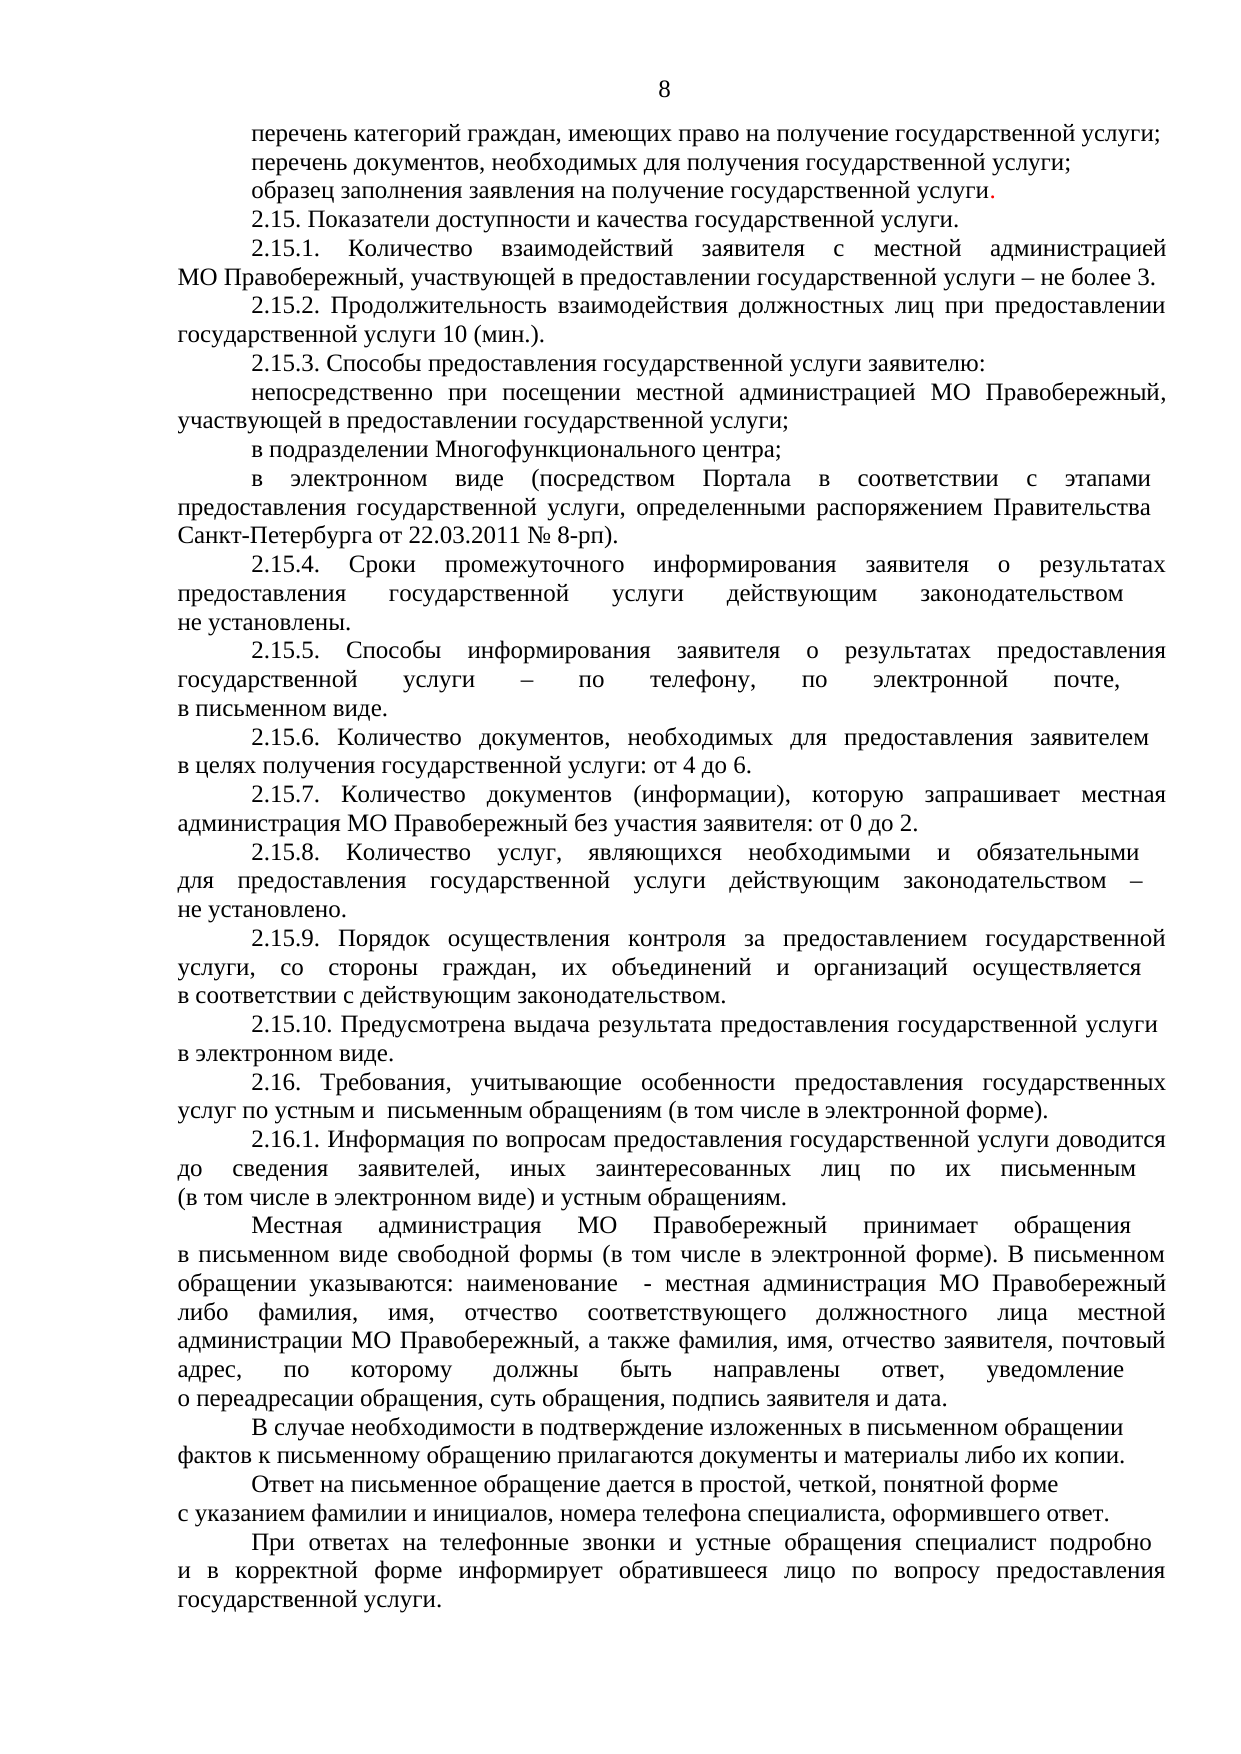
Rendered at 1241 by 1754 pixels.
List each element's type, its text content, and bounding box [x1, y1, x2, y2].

text в электронном виде (посредством Портала в соответствии с этапами предоставления государственной услуги, определенными распоряжением Правительства Санкт-Петербурга от 22.03.2011 № 8-рп). [177, 463, 1152, 549]
text При ответах на телефонные звонки и устные обращения специалист подробно и в корректной форме информирует обратившееся лицо по вопросу предоставления государственной услуги. [177, 1527, 1167, 1613]
text в подразделении Многофункционального центра; [177, 434, 1152, 463]
text 2.15. Показатели доступности и качества государственной услуги. [177, 204, 1167, 233]
text 2.15.8. Количество услуг, являющихся необходимыми и обязательными для предоставления государственной услуги действующим законодательством – не установлено. [177, 837, 1167, 923]
text непосредственно при посещении местной администрацией МО Правобережный, участвующей в предоставлении государственной услуги; [177, 377, 1167, 434]
text 2.15.10. Предусмотрена выдача результата предоставления государственной услуги в электронном виде. [177, 1009, 1167, 1067]
text 2.16. Требования, учитывающие особенности предоставления государственных услуг по устным и письменным обращениям (в том числе в электронной форме). [177, 1067, 1167, 1124]
text 2.15.2. Продолжительность взаимодействия должностных лиц при предоставлении государственной услуги 10 (мин.). [177, 291, 1167, 348]
text 2.15.9. Порядок осуществления контроля за предоставлением государственной услуги, со стороны граждан, их объединений и организаций осуществляется в соответствии с действующим законодательством. [177, 923, 1167, 1009]
text 2.15.7. Количество документов (информации), которую запрашивает местная администрация МО Правобережный без участия заявителя: от 0 до 2. [177, 779, 1167, 837]
text В случае необходимости в подтверждение изложенных в письменном обращении фактов к письменному обращению прилагаются документы и материалы либо их копии. [177, 1412, 1167, 1469]
text 2.15.5. Способы информирования заявителя о результатах предоставления государственной услуги – по телефону, по электронной почте, в письменном виде. [177, 636, 1167, 722]
text 2.15.4. Сроки промежуточного информирования заявителя о результатах предоставления государственной услуги действующим законодательством не установлены. [177, 549, 1167, 636]
text перечень документов, необходимых для получения государственной услуги; [177, 147, 1167, 176]
text 2.15.3. Способы предоставления государственной услуги заявителю: [177, 348, 1167, 377]
text образец заполнения заявления на получение государственной услуги. [177, 176, 1167, 204]
text перечень категорий граждан, имеющих право на получение государственной услуги; [177, 118, 1167, 147]
text Местная администрация МО Правобережный принимает обращения в письменном виде свободной формы (в том числе в электронной форме). В письменном обращении указываются: наименование - местная администрация МО Правобережный либо фамилия, имя, отчество соответствующего должностного лица местной администрации МО Правобережный, а также фамилия, имя, отчество заявителя, почтовый адрес, по которому должны быть направлены ответ, уведомление о переадресации обращения, суть обращения, подпись заявителя и дата. [177, 1211, 1167, 1412]
text 2.16.1. Информация по вопросам предоставления государственной услуги доводится до сведения заявителей, иных заинтересованных лиц по их письменным (в том числе в электронном виде) и устным обращениям. [177, 1124, 1167, 1211]
text 2.15.1. Количество взаимодействий заявителя с местной администрацией МО Правобережный, участвующей в предоставлении государственной услуги – не более 3. [177, 233, 1167, 291]
text 2.15.6. Количество документов, необходимых для предоставления заявителем в целях получения государственной услуги: от 4 до 6. [177, 722, 1167, 779]
